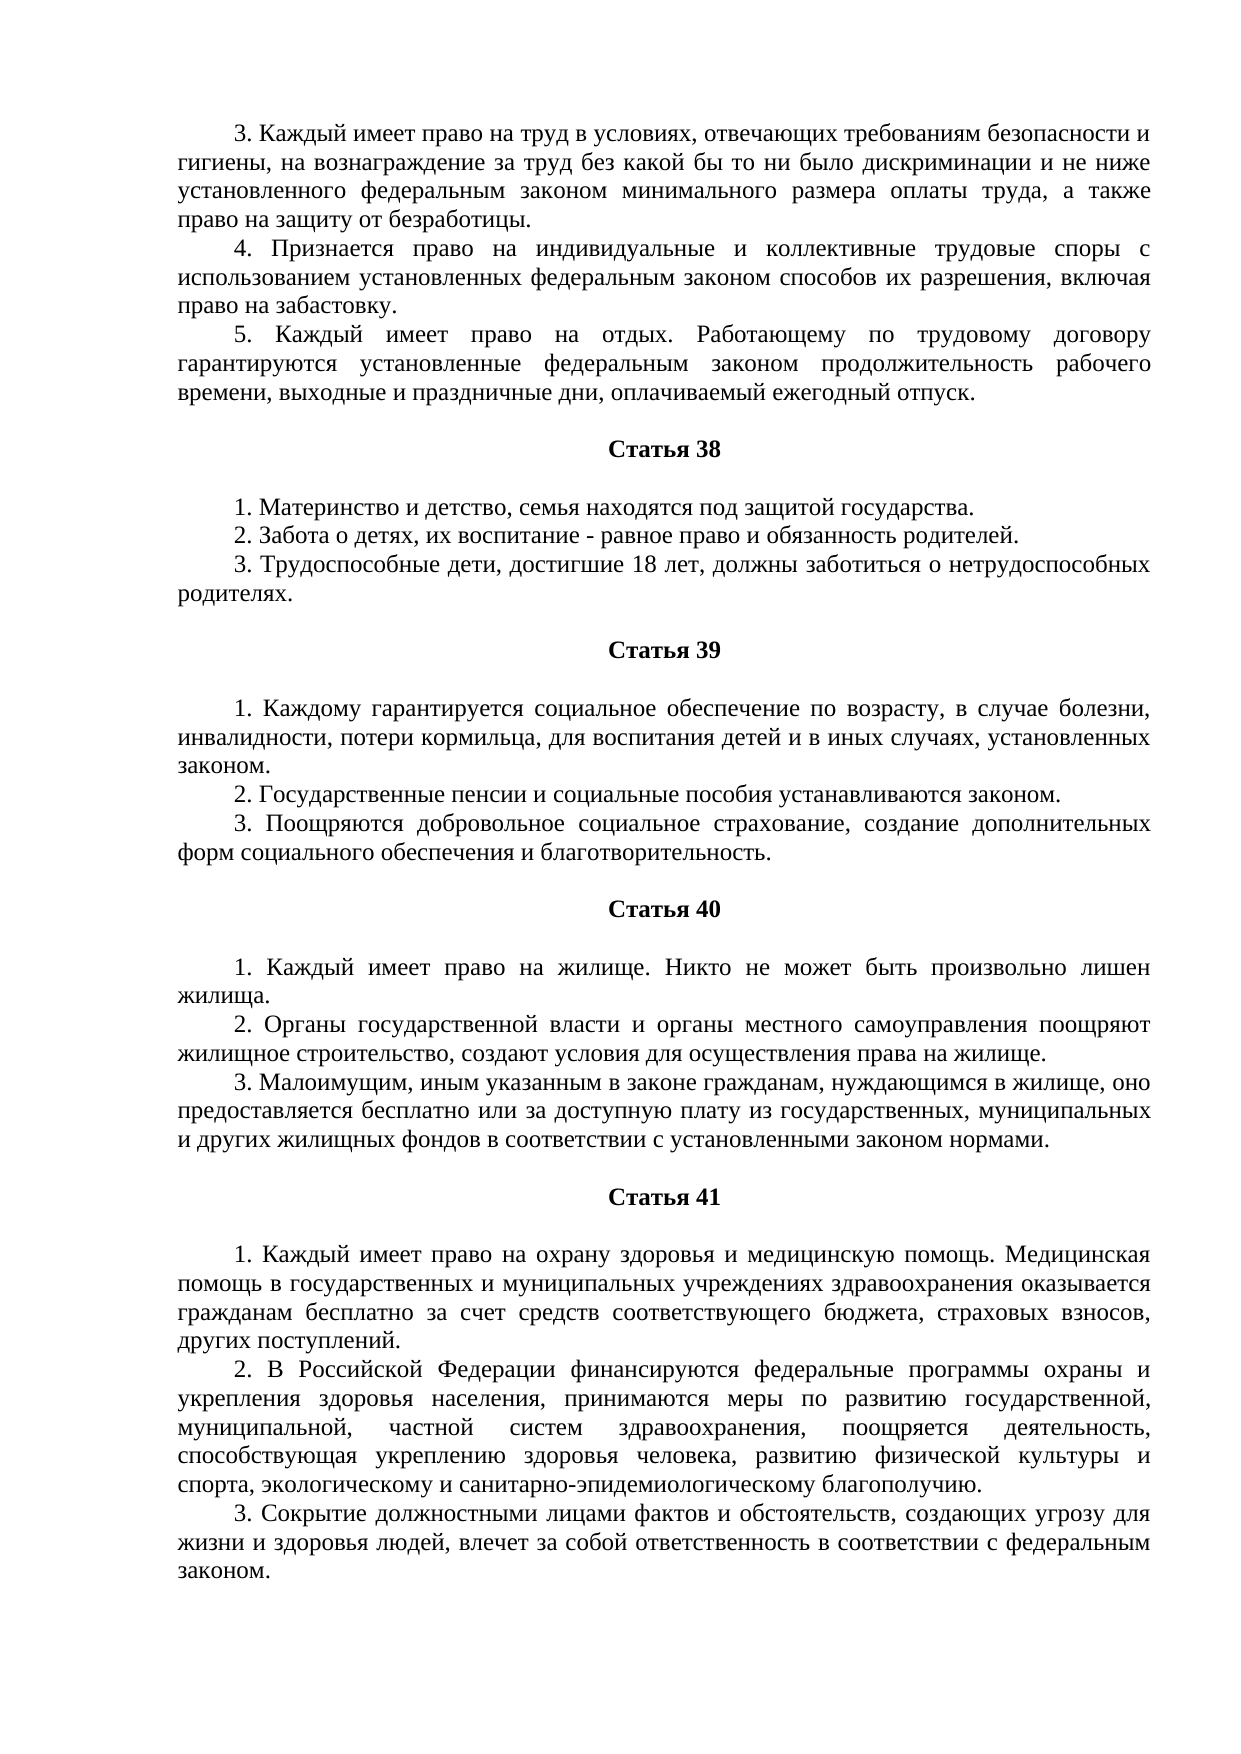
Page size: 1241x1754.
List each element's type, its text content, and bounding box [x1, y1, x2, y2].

title Статья 38 [177, 434, 1152, 463]
text 2. В Российской Федерации финансируются федеральные программы охраны и укрепления здоровья населения, принимаются меры по развитию государственной, муниципальной, частной систем здравоохранения, поощряется деятельность, способствующая укреплению здоровья человека, развитию физической культуры и спорта, экологическому и санитарно-эпидемиологическому благополучию. [177, 1354, 1152, 1498]
text 1. Каждому гарантируется социальное обеспечение по возрасту, в случае болезни, инвалидности, потери кормильца, для воспитания детей и в иных случаях, установленных законом. [177, 693, 1152, 779]
title Статья 40 [177, 894, 1152, 923]
text 3. Каждый имеет право на труд в условиях, отвечающих требованиям безопасности и гигиены, на вознаграждение за труд без какой бы то ни было дискриминации и не ниже установленного федеральным законом минимального размера оплаты труда, а также право на защиту от безработицы. [177, 118, 1152, 233]
title Статья 39 [177, 636, 1152, 664]
text 2. Государственные пенсии и социальные пособия устанавливаются законом. [177, 779, 1152, 808]
text 2. Забота о детях, их воспитание - равное право и обязанность родителей. [177, 521, 1152, 549]
text 3. Малоимущим, иным указанным в законе гражданам, нуждающимся в жилище, оно предоставляется бесплатно или за доступную плату из государственных, муниципальных и других жилищных фондов в соответствии с установленными законом нормами. [177, 1067, 1152, 1153]
text 2. Органы государственной власти и органы местного самоуправления поощряют жилищное строительство, создают условия для осуществления права на жилище. [177, 1009, 1152, 1067]
title Статья 41 [177, 1182, 1152, 1211]
text 3. Поощряются добровольное социальное страхование, создание дополнительных форм социального обеспечения и благотворительность. [177, 808, 1152, 866]
text 1. Материнство и детство, семья находятся под защитой государства. [177, 492, 1152, 521]
text 3. Сокрытие должностными лицами фактов и обстоятельств, создающих угрозу для жизни и здоровья людей, влечет за собой ответственность в соответствии с федеральным законом. [177, 1498, 1152, 1584]
text 4. Признается право на индивидуальные и коллективные трудовые споры с использованием установленных федеральным законом способов их разрешения, включая право на забастовку. [177, 233, 1152, 319]
text 1. Каждый имеет право на жилище. Никто не может быть произвольно лишен жилища. [177, 952, 1152, 1009]
text 1. Каждый имеет право на охрану здоровья и медицинскую помощь. Медицинская помощь в государственных и муниципальных учреждениях здравоохранения оказывается гражданам бесплатно за счет средств соответствующего бюджета, страховых взносов, других поступлений. [177, 1239, 1152, 1354]
text 3. Трудоспособные дети, достигшие 18 лет, должны заботиться о нетрудоспособных родителях. [177, 549, 1152, 607]
text 5. Каждый имеет право на отдых. Работающему по трудовому договору гарантируются установленные федеральным законом продолжительность рабочего времени, выходные и праздничные дни, оплачиваемый ежегодный отпуск. [177, 319, 1152, 406]
